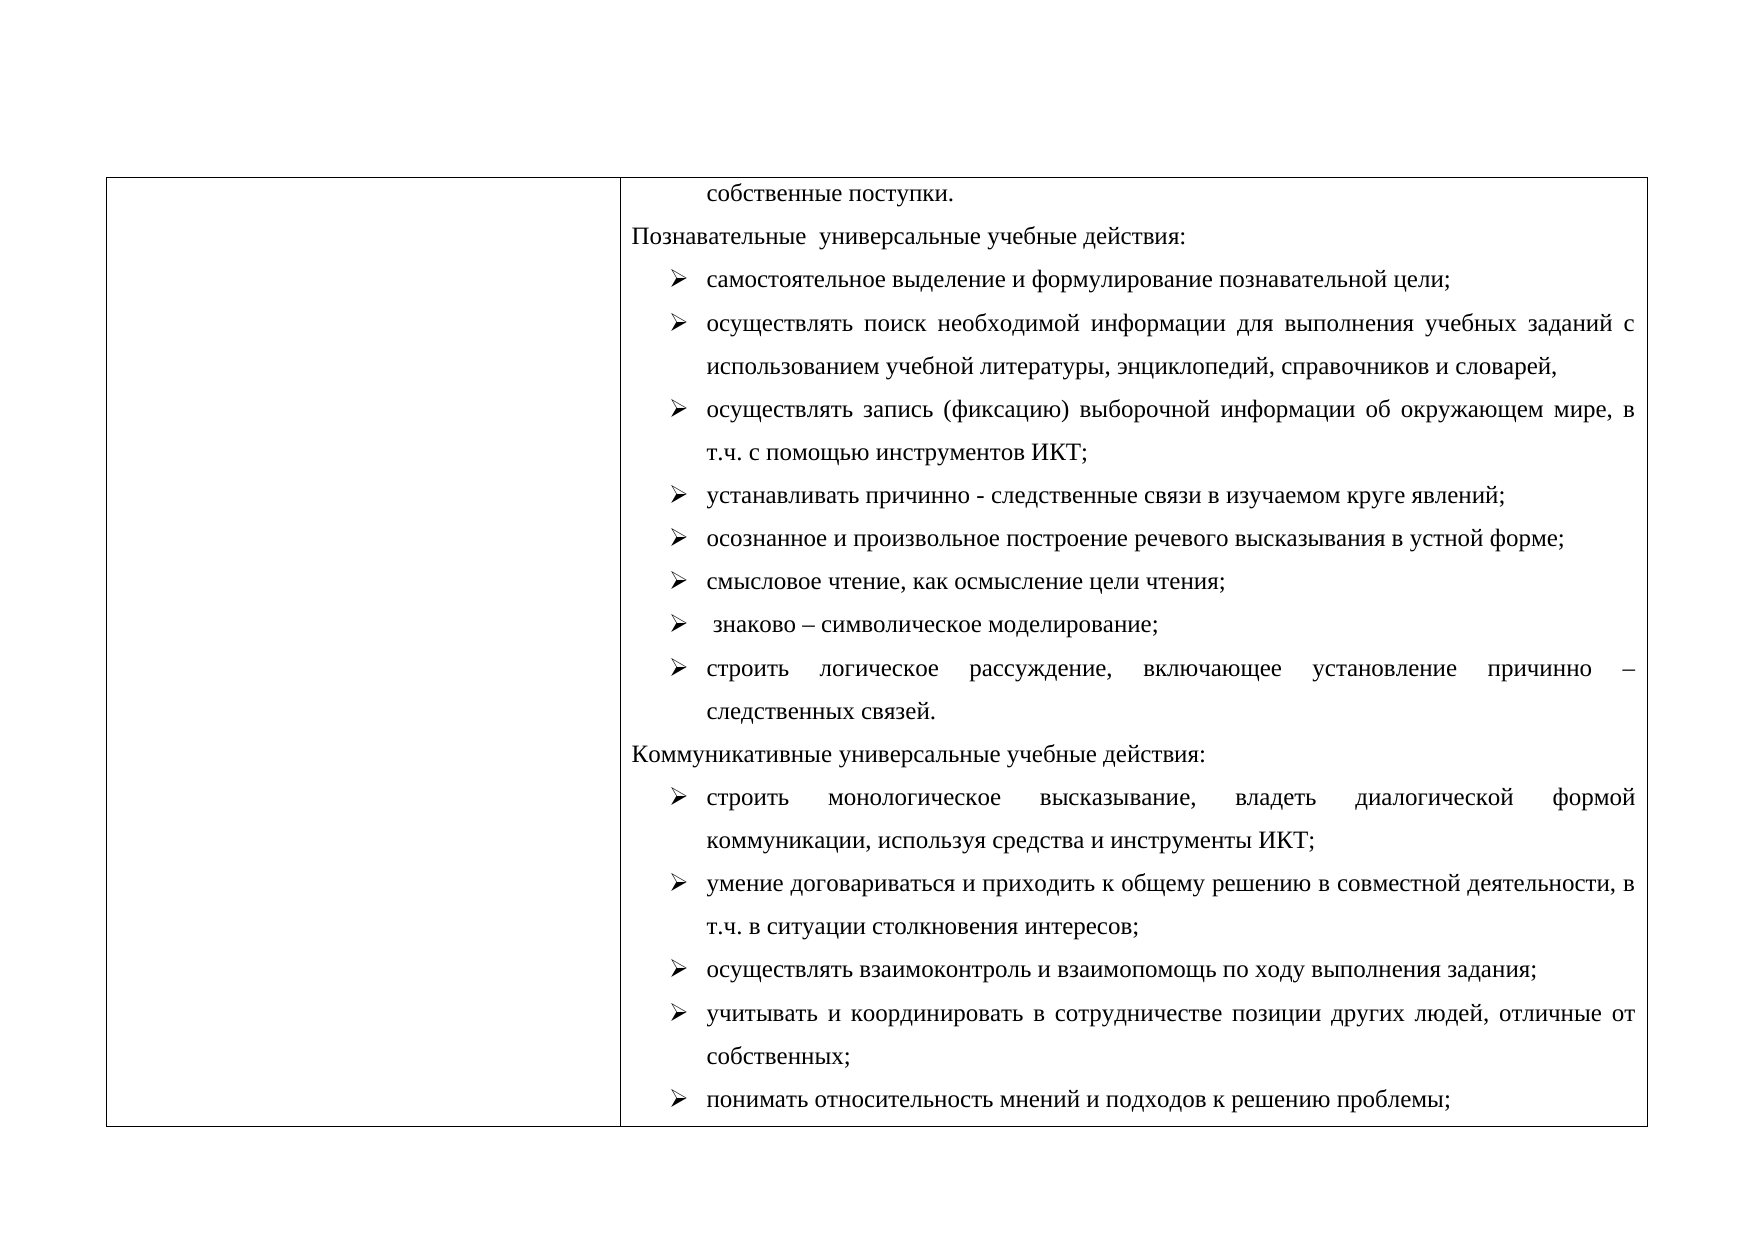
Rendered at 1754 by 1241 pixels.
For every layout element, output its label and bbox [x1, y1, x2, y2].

table_cell [621, 178, 1647, 1126]
table_cell [107, 178, 620, 1126]
